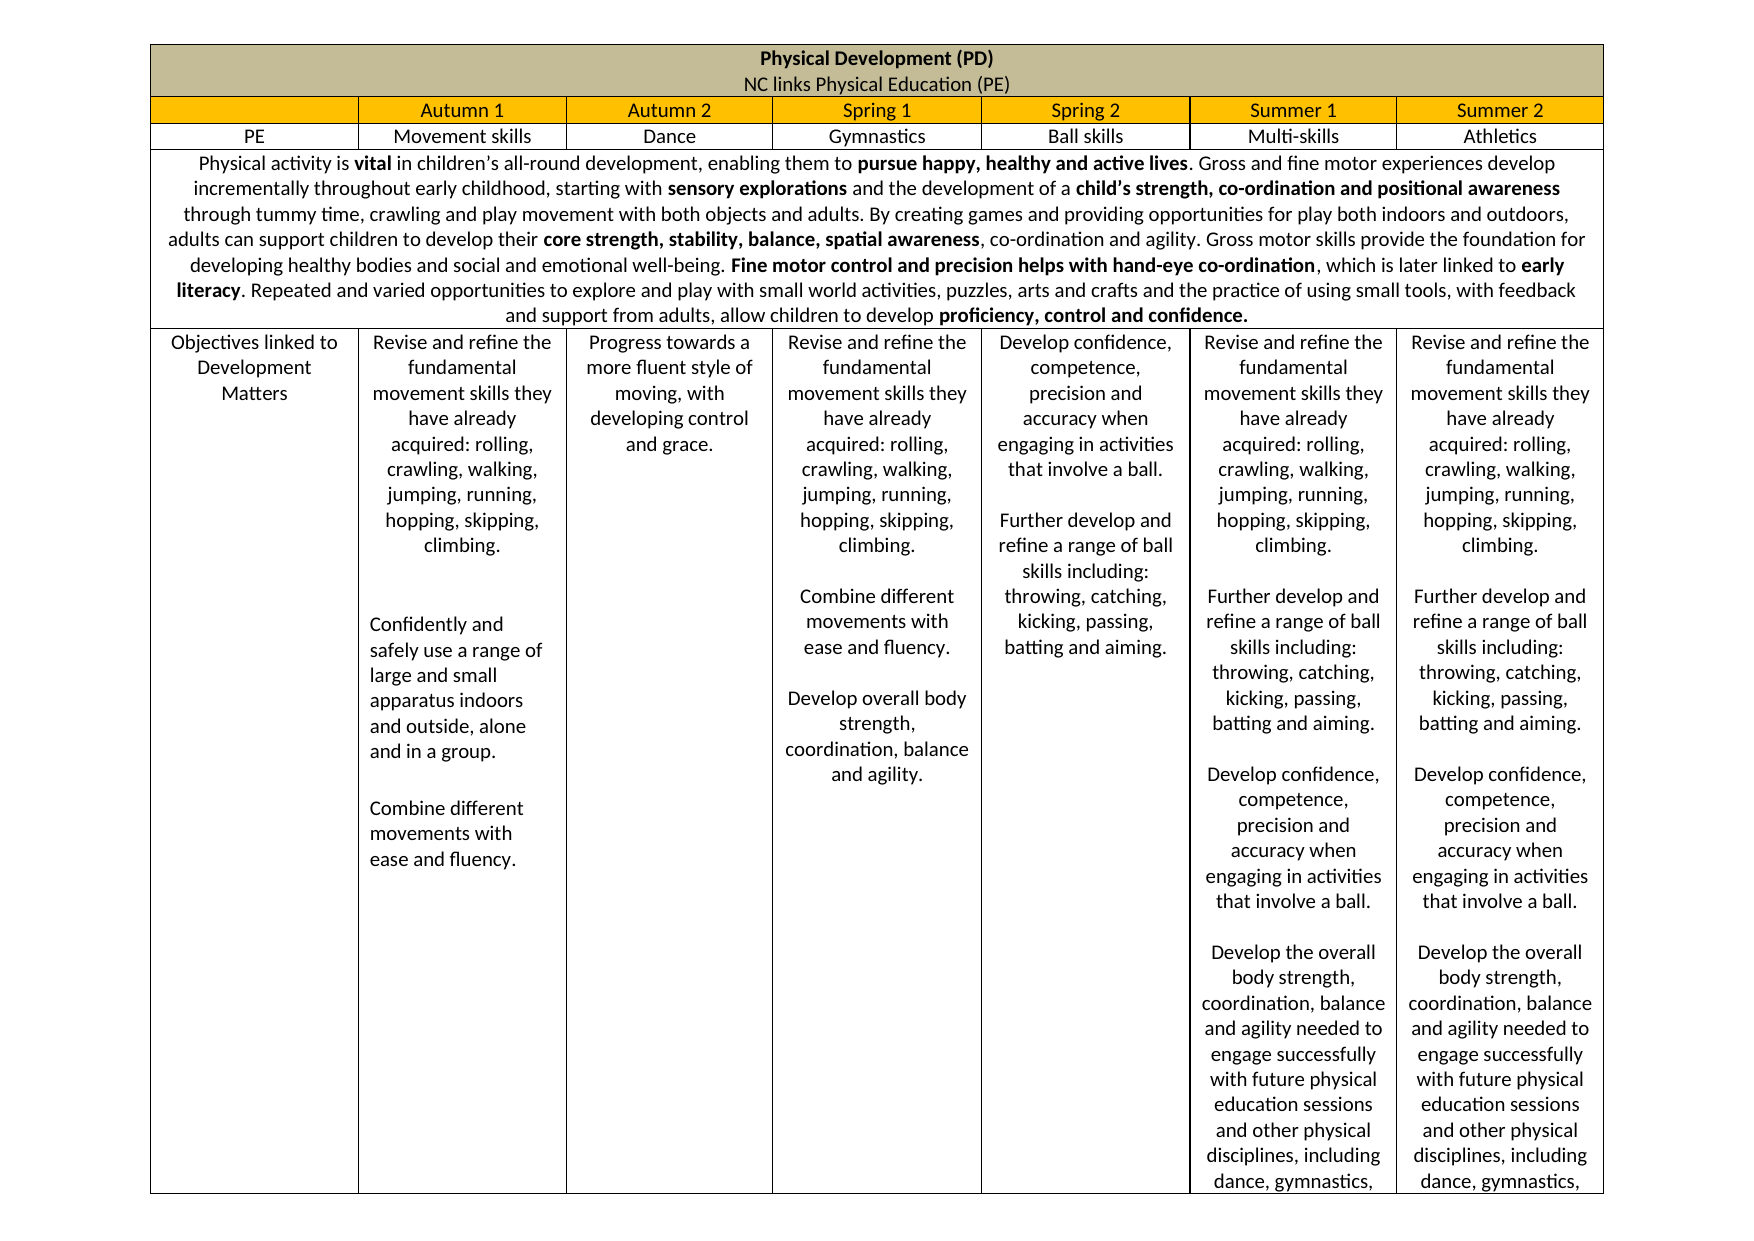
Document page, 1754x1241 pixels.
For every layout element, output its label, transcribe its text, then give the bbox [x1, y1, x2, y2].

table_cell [982, 329, 1189, 1193]
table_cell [1397, 329, 1603, 1193]
table_cell Summer 2 [1397, 97, 1603, 123]
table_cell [567, 329, 772, 1193]
table_cell Dance [567, 124, 772, 149]
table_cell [1191, 329, 1396, 1193]
table_cell Movement skills [359, 124, 566, 149]
table_cell Ball skills [982, 124, 1189, 149]
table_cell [151, 329, 358, 1193]
table_cell Gymnastics [773, 124, 981, 149]
table_cell PE [151, 124, 358, 149]
table_cell Summer 1 [1191, 97, 1396, 123]
table_cell Autumn 2 [567, 97, 772, 123]
table_cell Autumn 1 [359, 97, 566, 123]
table_cell Multi-skills [1191, 124, 1396, 149]
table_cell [773, 329, 981, 1193]
table_cell Spring 1 [773, 97, 981, 123]
table_cell [151, 97, 358, 123]
table_cell Spring 2 [982, 97, 1189, 123]
table_cell Athletics [1397, 124, 1603, 149]
table_header Physical Development (PD) NC links Physical Education (PE) [151, 45, 1603, 96]
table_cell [359, 329, 566, 1193]
table_cell Physical activity is vital in children’s all-round development, enabling them to pursue happy, healthy and active lives. Gross and fine motor experiences develop incrementally throughout early childhood, starting with sensory explorations and the development of a child’s strength, co-ordination and positional awareness through tummy time, crawling and play movement with both objects and adults. By creating games and providing opportunities for play both indoors and outdoors, adults can support children to develop their core strength, stability, balance, spatial awareness, co-ordination and agility. Gross motor skills provide the foundation for developing healthy bodies and social and emotional well-being. Fine motor control and precision helps with hand-eye co-ordination, which is later linked to early literacy. Repeated and varied opportunities to explore and play with small world activities, puzzles, arts and crafts and the practice of using small tools, with feedback and support from adults, allow children to develop proficiency, control and confidence. [151, 150, 1603, 328]
